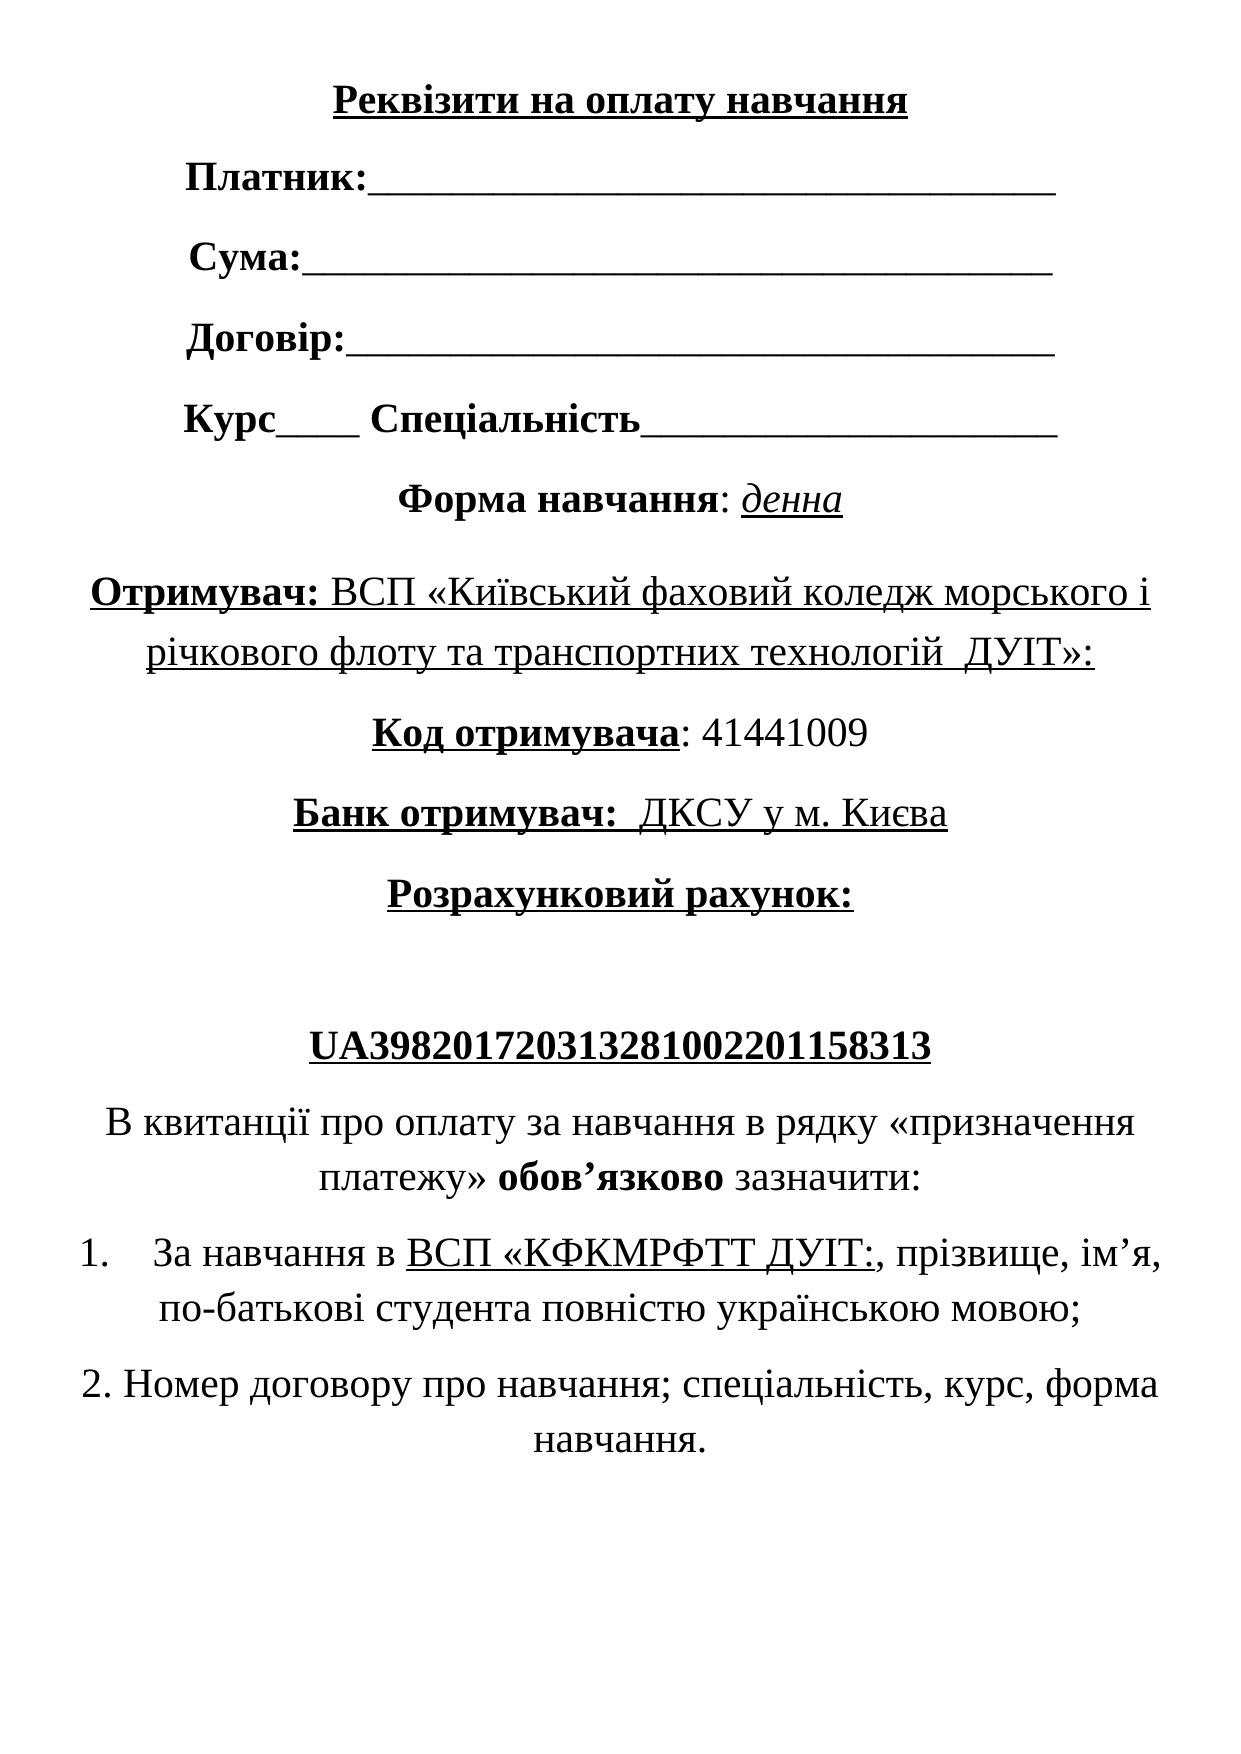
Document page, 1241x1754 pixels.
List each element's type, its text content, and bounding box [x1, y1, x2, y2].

text Договір:__________________________________ [75, 312, 1165, 360]
text В квитанції про оплату за навчання в рядку «призначення платежу» обов’язково зазначити: [75, 1096, 1165, 1199]
text Курс____ Спеціальність____________________ [75, 393, 1165, 441]
text Реквізити на оплату навчання [75, 75, 1165, 123]
text UA398201720313281002201158313 [75, 1021, 1165, 1068]
text Сума:____________________________________ [75, 232, 1165, 279]
text 2. Номер договору про навчання; спеціальність, курс, форма навчання. [75, 1358, 1165, 1462]
text Форма навчання: денна [75, 474, 1165, 522]
list За навчання в ВСП «КФКМРФТТ ДУІТ:, прізвище, ім’я, по-батькові студента повністю українською мовою; [75, 1227, 1165, 1331]
text Платник:_________________________________ [75, 151, 1165, 199]
text Отримувач: ВСП «Київський фаховий коледж морського і річкового флоту та транспортних технологій ДУІТ»: [75, 567, 1165, 674]
text Розрахунковий рахунок: [75, 869, 1165, 917]
text Банк отримувач: ДКСУ у м. Києва [75, 788, 1165, 836]
text Код отримувача: 41441009 [75, 707, 1165, 755]
